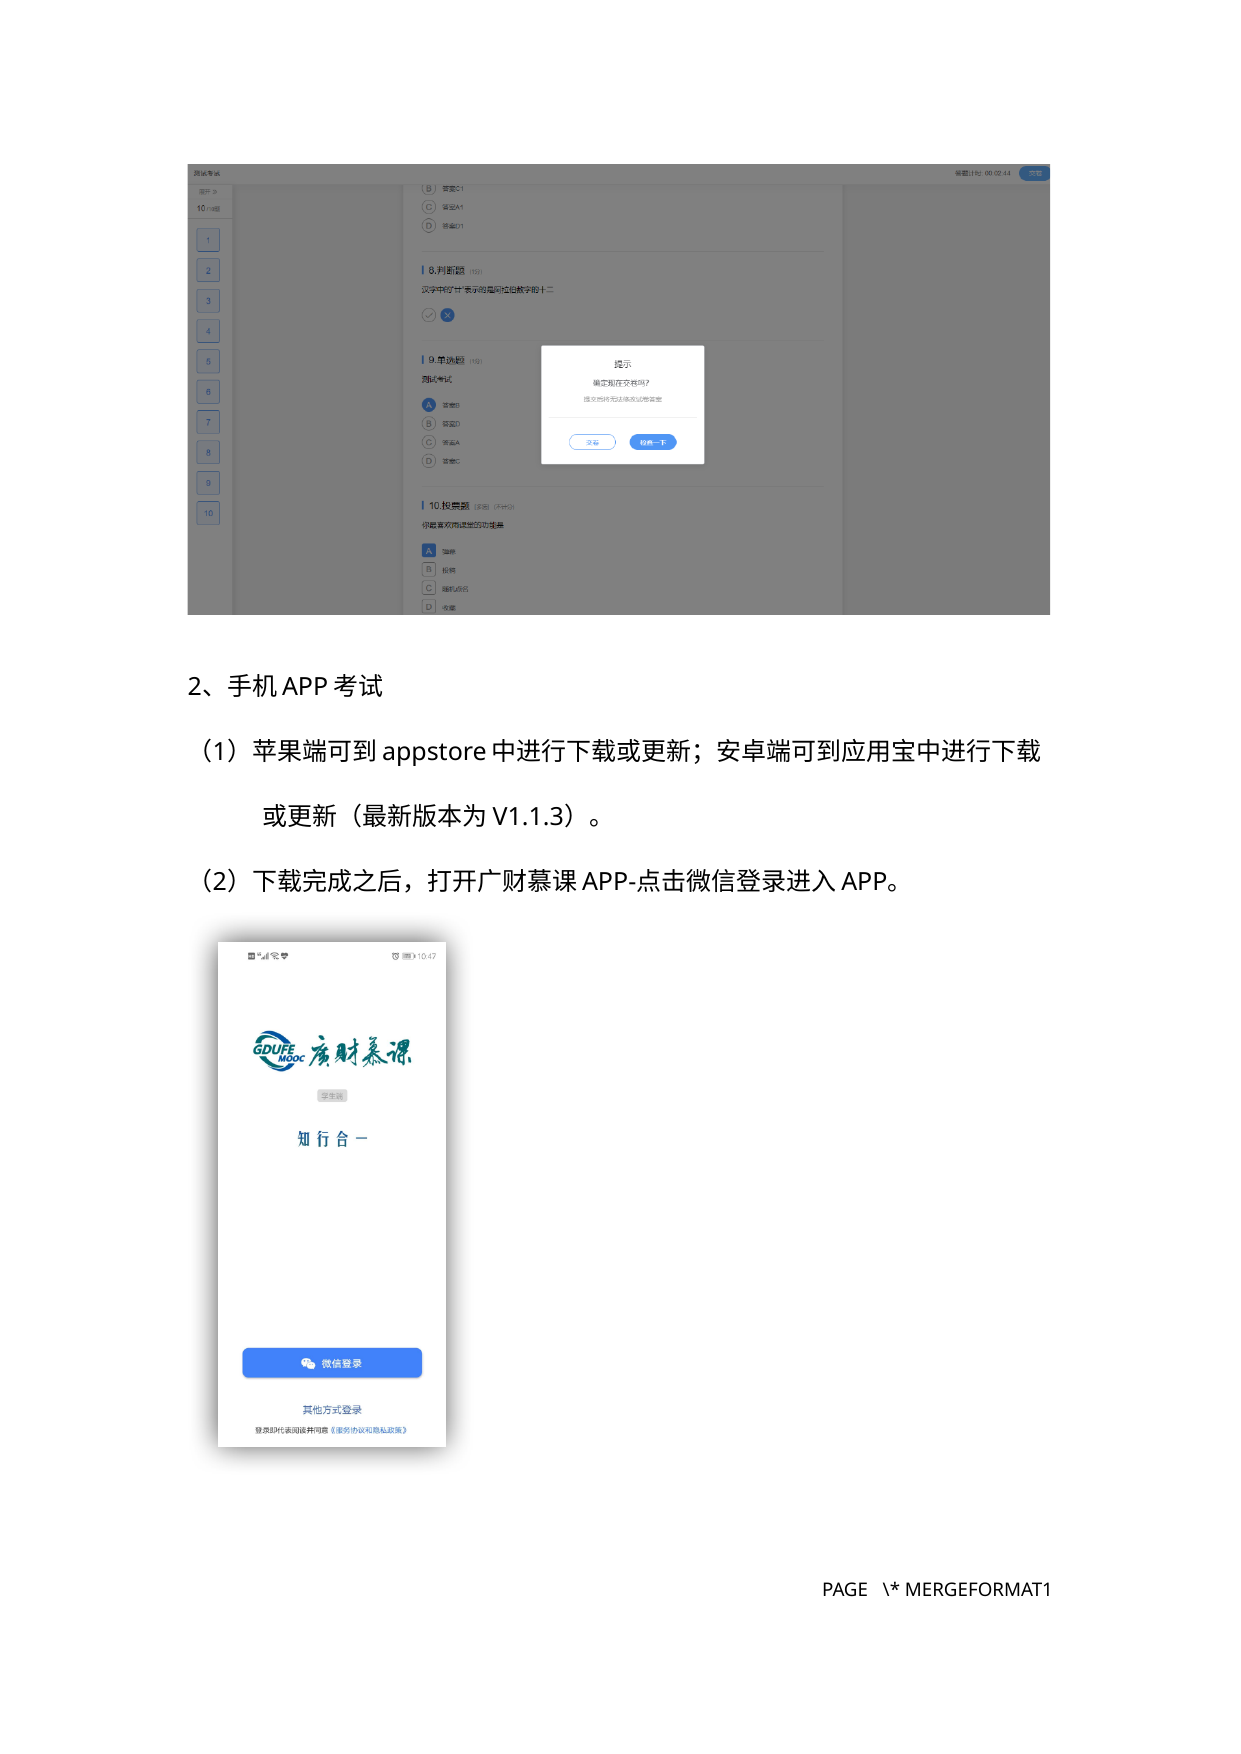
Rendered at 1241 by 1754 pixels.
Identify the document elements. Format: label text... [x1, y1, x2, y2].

picture [187, 164, 1050, 615]
picture [218, 942, 446, 1447]
text （2）下载完成之后，打开广财慕课APP-点击微信登录进入APP。 [187, 847, 1053, 912]
text 2、手机APP考试 [187, 652, 1053, 717]
text （1）苹果端可到appstore中进行下载或更新；安卓端可到应用宝中进行下载或更新（最新版本为V1.1.3）。 [187, 717, 1053, 847]
